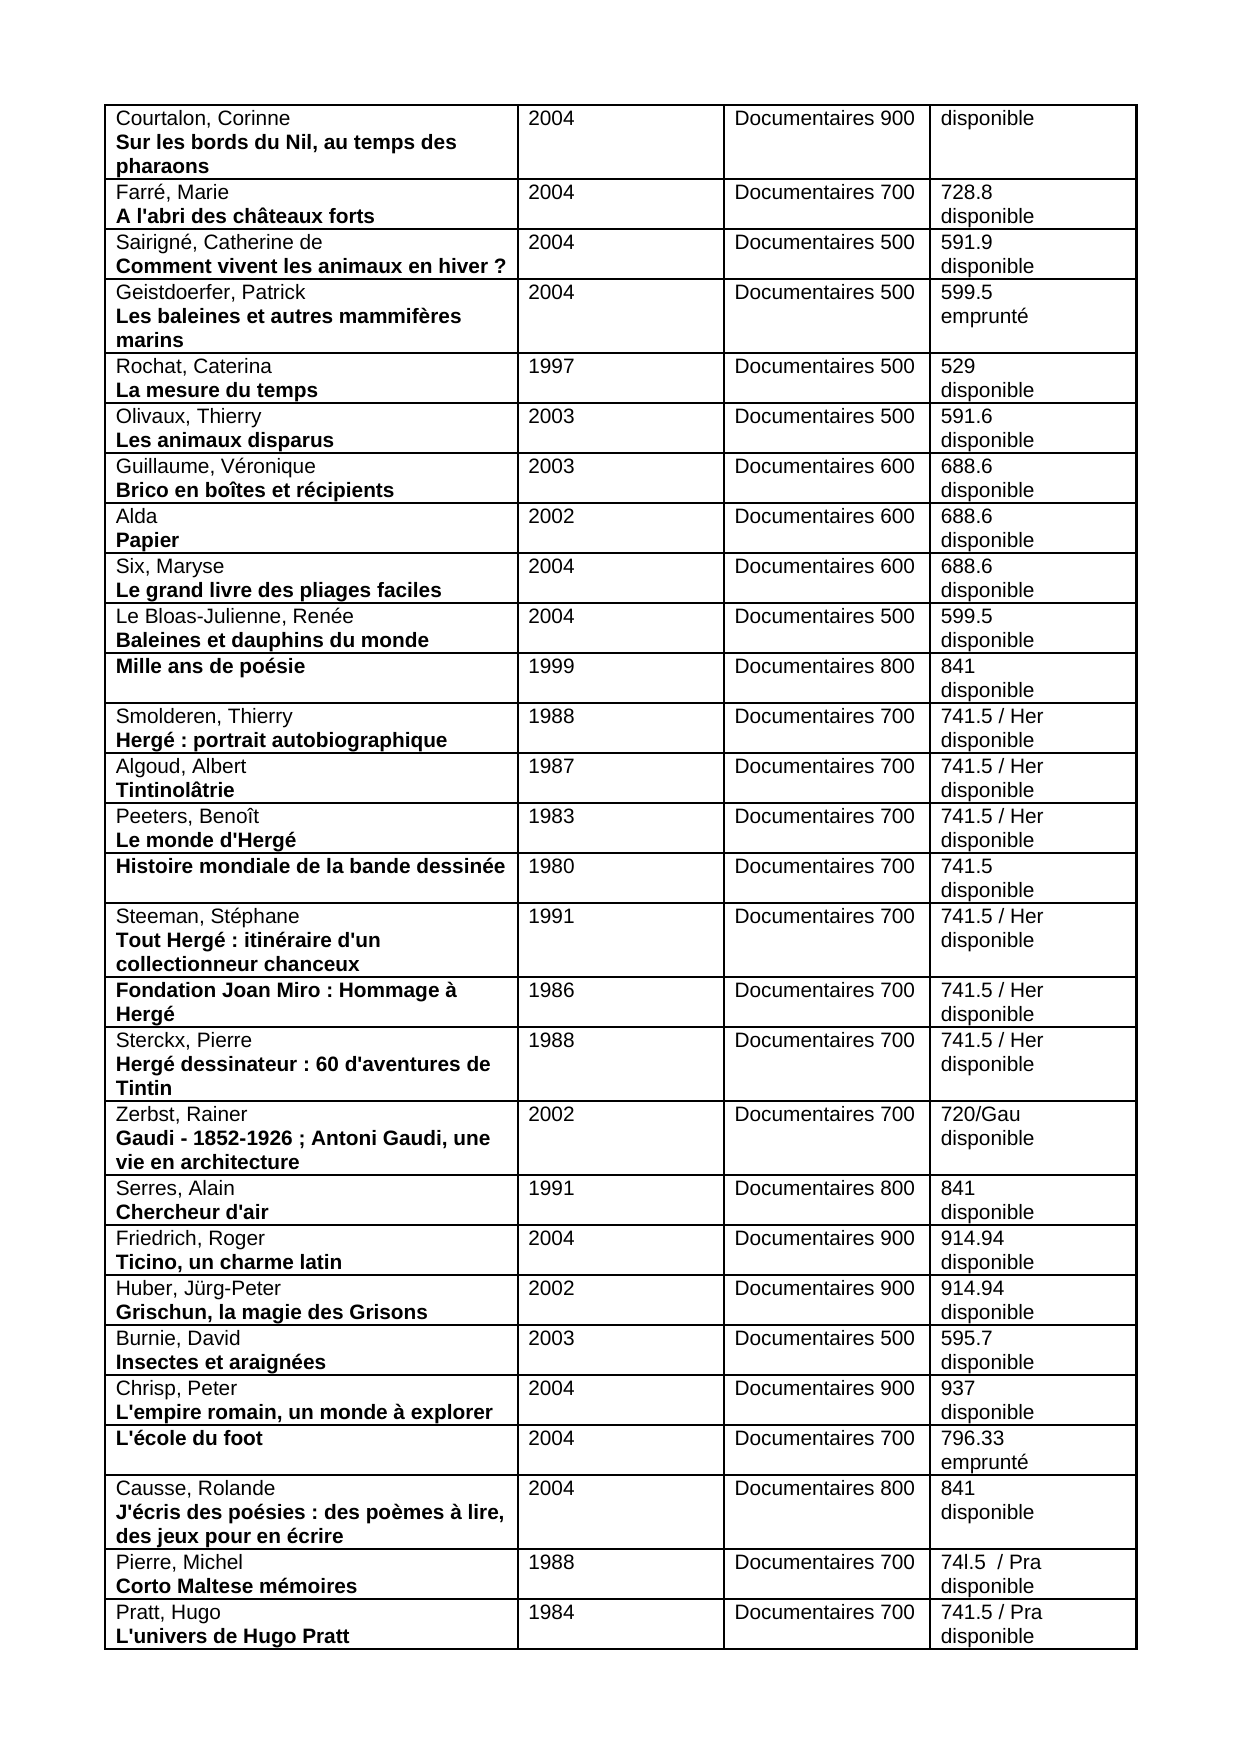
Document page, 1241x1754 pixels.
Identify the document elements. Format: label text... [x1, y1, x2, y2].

table_cell 2004 [519, 1376, 723, 1424]
table_cell 2003 [519, 1326, 723, 1374]
table_cell Documentaires 700 [725, 904, 929, 976]
table_cell Documentaires 500 [725, 280, 929, 352]
table_cell Documentaires 700 [725, 754, 929, 802]
table_cell Documentaires 500 [725, 604, 929, 652]
table_cell Smolderen, Thierry Hergé : portrait autobiographique [106, 704, 517, 752]
table_cell 2004 [519, 1426, 723, 1474]
table_cell 1997 [519, 354, 723, 402]
table_cell Documentaires 700 [725, 1426, 929, 1474]
table_cell 796.33 emprunté [931, 1426, 1135, 1474]
table_cell 2002 [519, 1276, 723, 1324]
table_cell Documentaires 700 [725, 978, 929, 1026]
table_cell Histoire mondiale de la bande dessinée [106, 854, 517, 902]
table_cell 741.5 / Her disponible [931, 754, 1135, 802]
table_cell 1991 [519, 1176, 723, 1224]
table_cell Sterckx, Pierre Hergé dessinateur : 60 d'aventures de Tintin [106, 1028, 517, 1100]
table_cell Documentaires 700 [725, 804, 929, 852]
table_cell 741.5 / Her disponible [931, 704, 1135, 752]
table_cell Documentaires 700 [725, 1550, 929, 1598]
table_cell 2004 [519, 1226, 723, 1274]
table_cell Documentaires 700 [725, 1600, 929, 1648]
table_cell 688.6 disponible [931, 454, 1135, 502]
table_cell 2003 [519, 404, 723, 452]
table_cell 591.9 disponible [931, 230, 1135, 278]
table_cell 1984 [519, 1600, 723, 1648]
table_cell Documentaires 600 [725, 454, 929, 502]
table_cell Sairigné, Catherine de Comment vivent les animaux en hiver ? [106, 230, 517, 278]
table_cell Peeters, Benoît Le monde d'Hergé [106, 804, 517, 852]
table_cell Pratt, Hugo L'univers de Hugo Pratt [106, 1600, 517, 1648]
table_cell 1999 [519, 654, 723, 702]
table_cell Documentaires 900 [725, 106, 929, 178]
table_cell Documentaires 700 [725, 704, 929, 752]
table_cell 841 disponible [931, 1476, 1135, 1548]
table_cell 914.94 disponible [931, 1276, 1135, 1324]
table_cell Mille ans de poésie [106, 654, 517, 702]
table_cell Causse, Rolande J'écris des poésies : des poèmes à lire, des jeux pour en écrire [106, 1476, 517, 1548]
table_cell Rochat, Caterina La mesure du temps [106, 354, 517, 402]
table_cell 741.5 / Her disponible [931, 1028, 1135, 1100]
table_cell 728.8 disponible [931, 180, 1135, 228]
table_cell Documentaires 500 [725, 230, 929, 278]
table_cell 741.5 / Her disponible [931, 904, 1135, 976]
table_cell 2004 [519, 604, 723, 652]
table_cell Documentaires 800 [725, 1476, 929, 1548]
table_cell Six, Maryse Le grand livre des pliages faciles [106, 554, 517, 602]
table_cell 1988 [519, 1028, 723, 1100]
table_cell 1983 [519, 804, 723, 852]
table_cell 741.5 / Pra disponible [931, 1600, 1135, 1648]
table_cell 529 disponible [931, 354, 1135, 402]
table_cell 1991 [519, 904, 723, 976]
table_cell 720/Gau disponible [931, 1102, 1135, 1174]
table_cell 741.5 / Her disponible [931, 804, 1135, 852]
table_cell 741.5 disponible [931, 854, 1135, 902]
table_cell Documentaires 600 [725, 504, 929, 552]
table_cell 841 disponible [931, 1176, 1135, 1224]
table_cell 595.7 disponible [931, 1326, 1135, 1374]
table_cell Documentaires 700 [725, 180, 929, 228]
table_cell Algoud, Albert Tintinolâtrie [106, 754, 517, 802]
table_cell Documentaires 700 [725, 1102, 929, 1174]
table_cell 1988 [519, 1550, 723, 1598]
table_cell 2004 [519, 554, 723, 602]
table_cell 2004 [519, 106, 723, 178]
table_cell Documentaires 900 [725, 1376, 929, 1424]
table_cell Documentaires 500 [725, 1326, 929, 1374]
table_cell Documentaires 600 [725, 554, 929, 602]
table_cell 74l.5 / Pra disponible [931, 1550, 1135, 1598]
table_cell Documentaires 700 [725, 854, 929, 902]
table_cell Documentaires 500 [725, 404, 929, 452]
table_cell 741.5 / Her disponible [931, 978, 1135, 1026]
table_cell Courtalon, Corinne Sur les bords du Nil, au temps des pharaons [106, 106, 517, 178]
table_cell Alda Papier [106, 504, 517, 552]
table_cell Olivaux, Thierry Les animaux disparus [106, 404, 517, 452]
table_cell Pierre, Michel Corto Maltese mémoires [106, 1550, 517, 1598]
table_cell Geistdoerfer, Patrick Les baleines et autres mammifères marins [106, 280, 517, 352]
table_cell 841 disponible [931, 654, 1135, 702]
table_cell 2002 [519, 504, 723, 552]
table_cell Farré, Marie A l'abri des châteaux forts [106, 180, 517, 228]
table_cell 1986 [519, 978, 723, 1026]
table_cell Documentaires 800 [725, 654, 929, 702]
table_cell 2004 [519, 1476, 723, 1548]
table_cell 599.5 emprunté [931, 280, 1135, 352]
table_cell Huber, Jürg-Peter Grischun, la magie des Grisons [106, 1276, 517, 1324]
table_cell 1980 [519, 854, 723, 902]
table_cell Documentaires 700 [725, 1028, 929, 1100]
table_cell Chrisp, Peter L'empire romain, un monde à explorer [106, 1376, 517, 1424]
table_cell Fondation Joan Miro : Hommage à Hergé [106, 978, 517, 1026]
table_cell 2004 [519, 280, 723, 352]
table_cell Zerbst, Rainer Gaudi - 1852-1926 ; Antoni Gaudi, une vie en architecture [106, 1102, 517, 1174]
table_cell Friedrich, Roger Ticino, un charme latin [106, 1226, 517, 1274]
table_cell Steeman, Stéphane Tout Hergé : itinéraire d'un collectionneur chanceux [106, 904, 517, 976]
table_cell Documentaires 800 [725, 1176, 929, 1224]
table_cell L'école du foot [106, 1426, 517, 1474]
table_cell 599.5 disponible [931, 604, 1135, 652]
table_cell Burnie, David Insectes et araignées [106, 1326, 517, 1374]
table_cell 688.6 disponible [931, 504, 1135, 552]
table_cell 914.94 disponible [931, 1226, 1135, 1274]
table_cell 591.6 disponible [931, 404, 1135, 452]
table_cell 2004 [519, 180, 723, 228]
table_cell Guillaume, Véronique Brico en boîtes et récipients [106, 454, 517, 502]
table_cell Le Bloas-Julienne, Renée Baleines et dauphins du monde [106, 604, 517, 652]
table_cell 1988 [519, 704, 723, 752]
table_cell Documentaires 500 [725, 354, 929, 402]
table_cell 688.6 disponible [931, 554, 1135, 602]
table_cell 2002 [519, 1102, 723, 1174]
table_cell 2003 [519, 454, 723, 502]
table_cell 2004 [519, 230, 723, 278]
table_cell 937 disponible [931, 1376, 1135, 1424]
table_cell Documentaires 900 [725, 1276, 929, 1324]
table_cell 1987 [519, 754, 723, 802]
table_cell Serres, Alain Chercheur d'air [106, 1176, 517, 1224]
table_cell Documentaires 900 [725, 1226, 929, 1274]
table_cell disponible [931, 106, 1135, 178]
